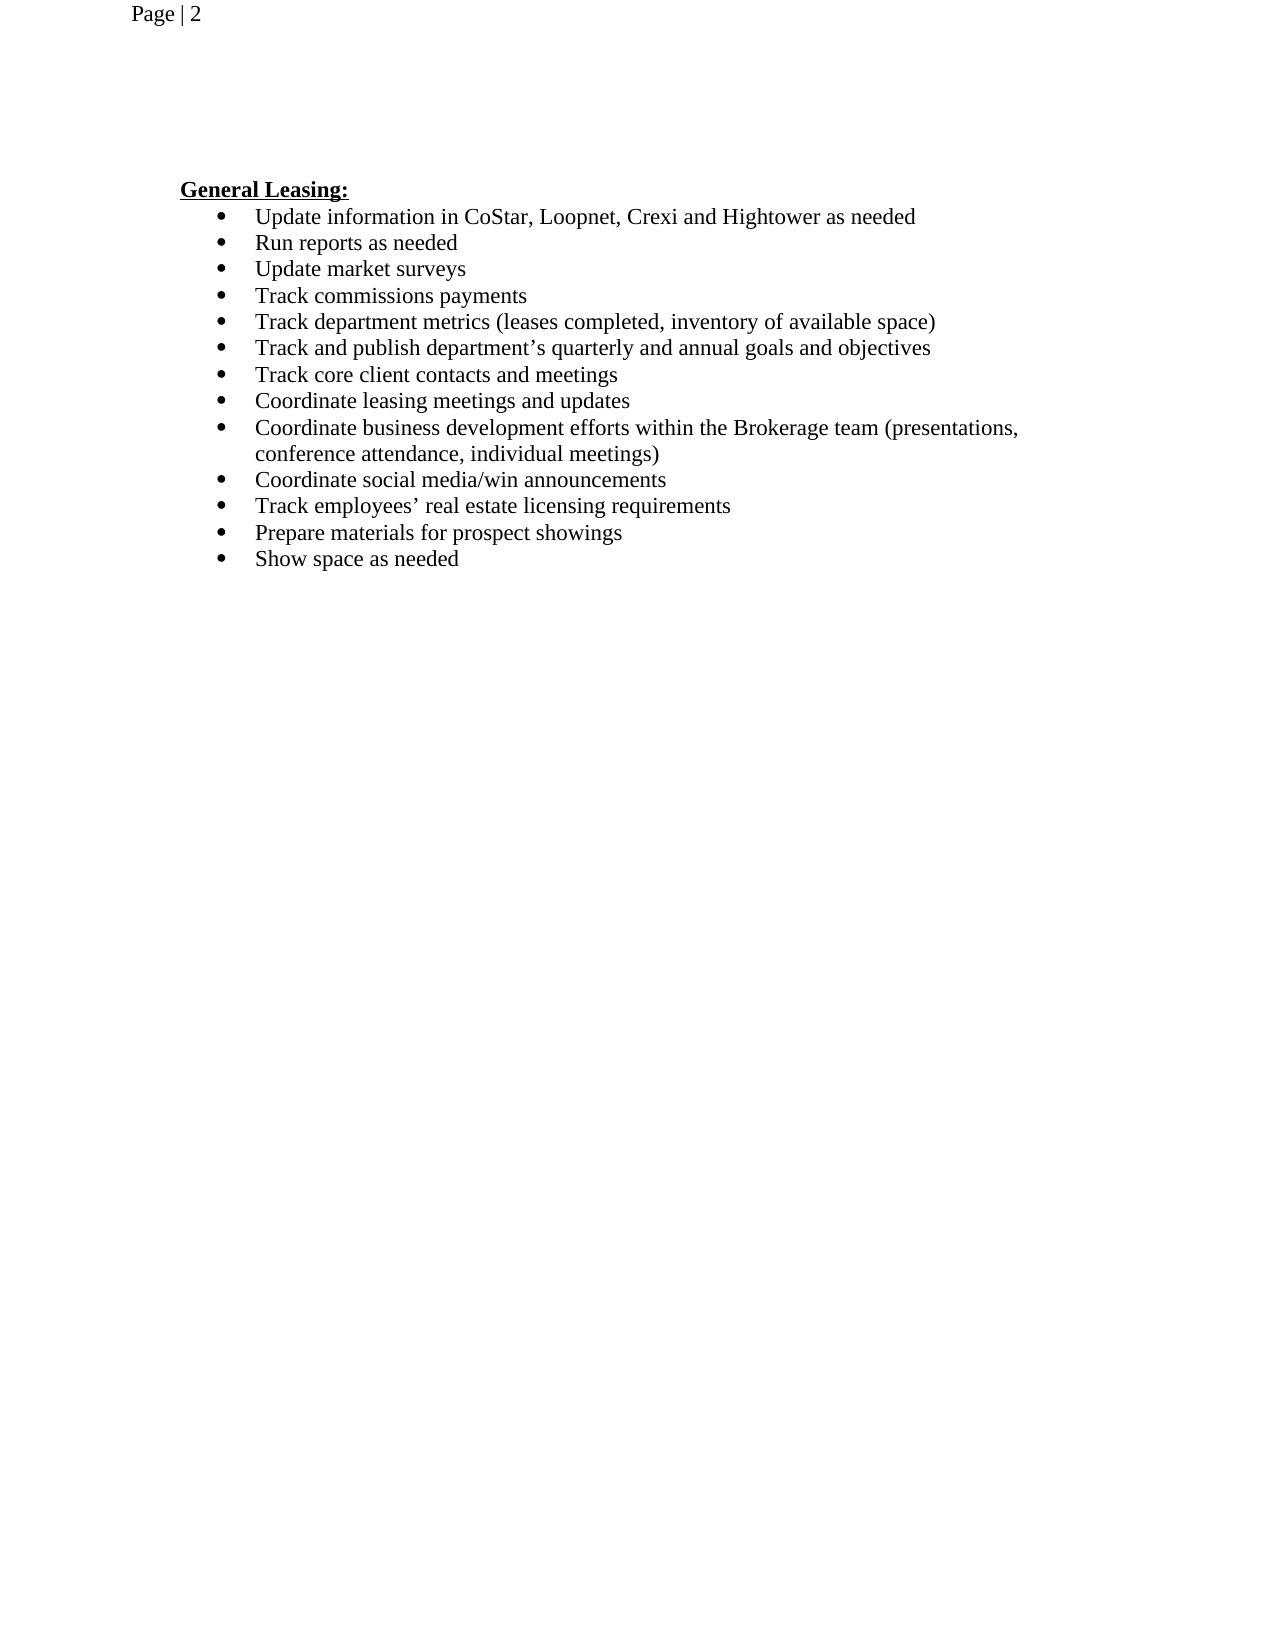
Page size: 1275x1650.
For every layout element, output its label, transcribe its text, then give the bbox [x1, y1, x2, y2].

list Run reports as needed [217, 229, 1125, 255]
list Update information in CoStar, Loopnet, Crexi and Hightower as needed [217, 203, 1125, 229]
list Track department metrics (leases completed, inventory of available space) [217, 308, 1125, 334]
list Update market surveys [217, 255, 1125, 282]
list Track core client contacts and meetings [217, 361, 1125, 387]
text General Leasing: [180, 176, 1125, 203]
list Coordinate social media/win announcements [217, 466, 1125, 493]
list Show space as needed [217, 545, 1125, 572]
list Track employees’ real estate licensing requirements [217, 493, 1125, 519]
list Prepare materials for prospect showings [217, 519, 1125, 545]
list Coordinate business development efforts within the Brokerage team (presentations, conference attendance, individual meetings) [217, 413, 1125, 466]
list Track and publish department’s quarterly and annual goals and objectives [217, 334, 1125, 361]
list Coordinate leasing meetings and updates [217, 387, 1125, 413]
list Track commissions payments [217, 282, 1125, 308]
